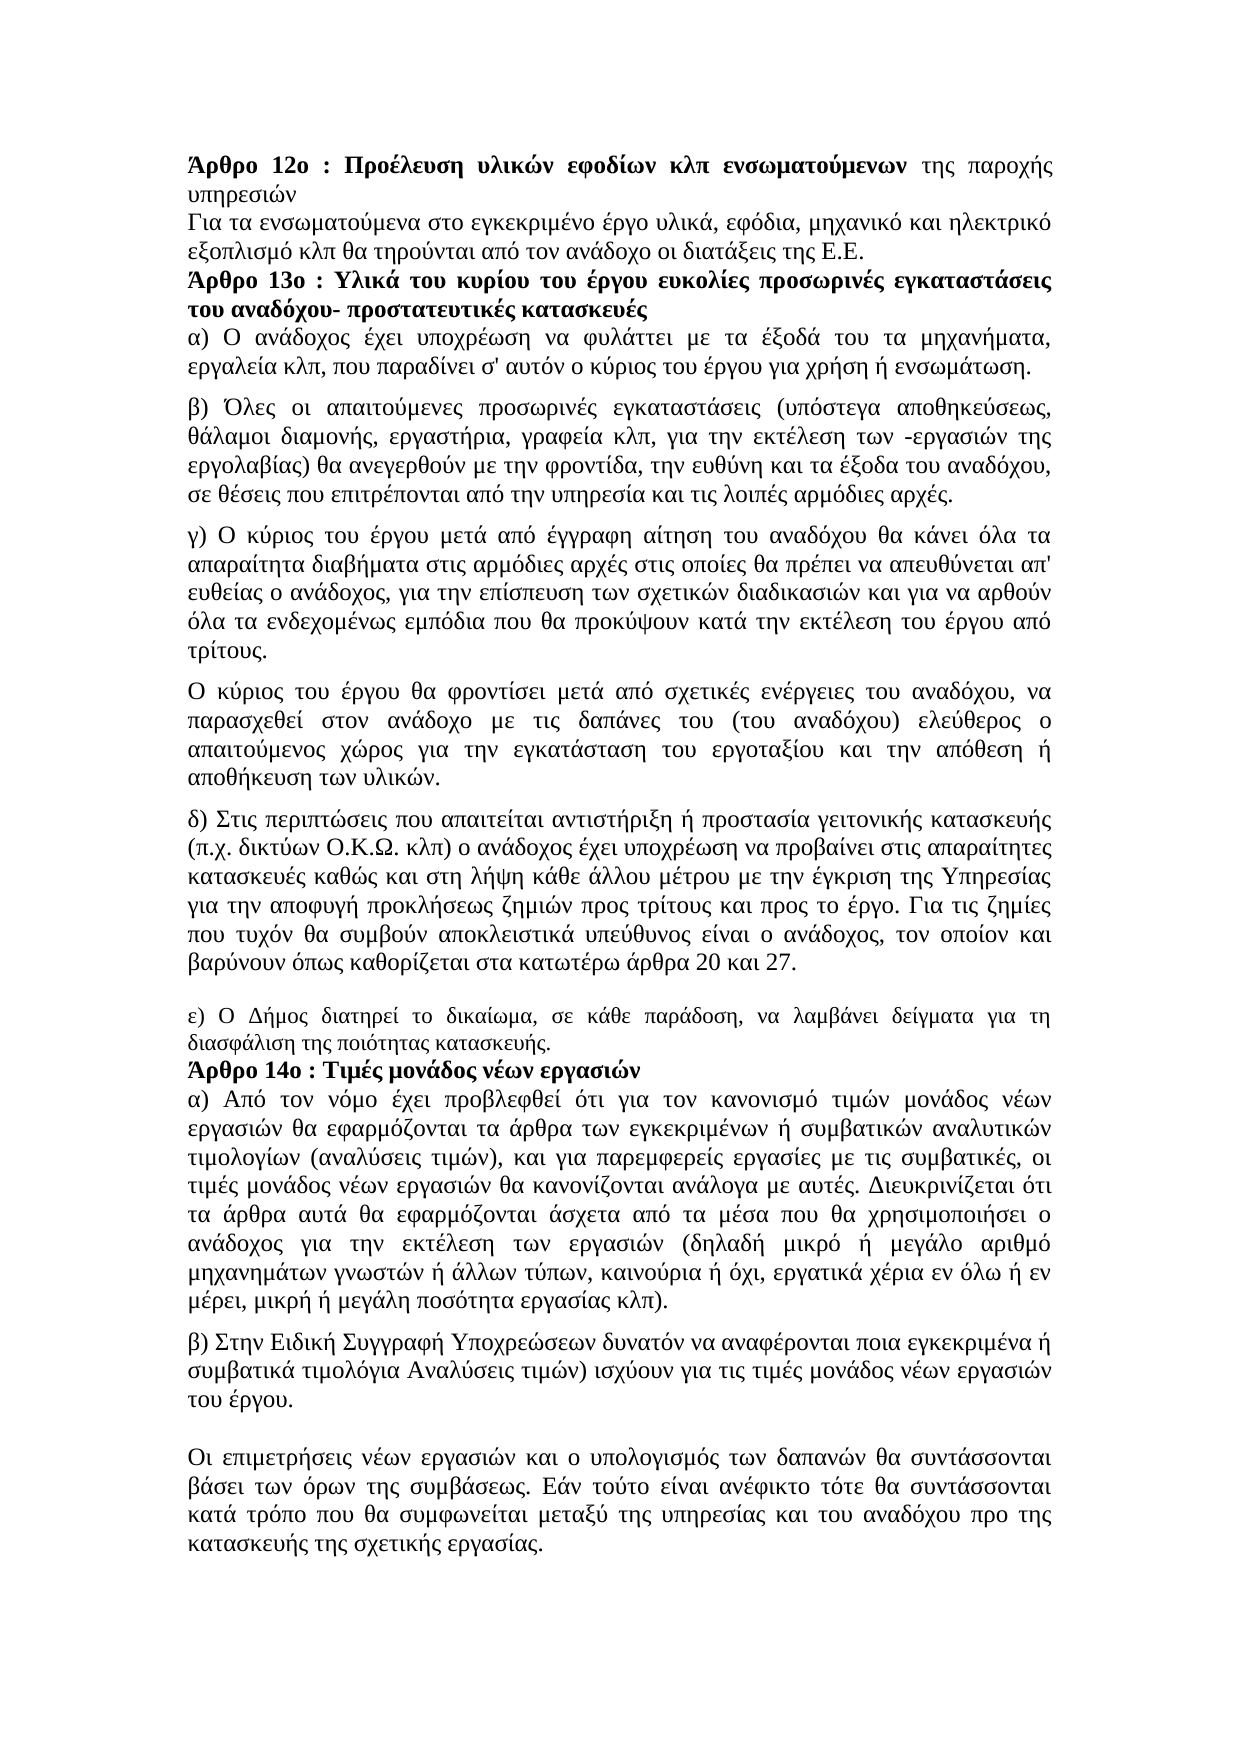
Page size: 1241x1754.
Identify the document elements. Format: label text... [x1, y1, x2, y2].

text α) Από τον νόμο έχει προβλεφθεί ότι για τον κανονισμό τιμών μονάδος νέων εργασιών θα εφαρμόζονται τα άρθρα των εγκεκριμένων ή συμβατικών αναλυτικών τιμολογίων (αναλύσεις τιμών), και για παρεμφερείς εργασίες με τις συμβατικές, οι τιμές μονάδος νέων εργασιών θα κανονίζονται ανάλογα με αυτές. Διευκρινίζεται ότι τα άρθρα αυτά θα εφαρμόζονται άσχετα από τα μέσα που θα χρησιμοποιήσει ο ανάδοχος για την εκτέλεση των εργασιών (δηλαδή μικρό ή μεγάλο αριθμό μηχανημάτων γνωστών ή άλλων τύπων, καινούρια ή όχι, εργατικά χέρια εν όλω ή εν μέρει, μικρή ή μεγάλη ποσότητα εργασίας κλπ). [187, 1084, 1053, 1314]
text δ) Στις περιπτώσεις που απαιτείται αντιστήριξη ή προστασία γειτονικής κατασκευής (π.χ. δικτύων Ο.Κ.Ω. κλπ) ο ανάδοχος έχει υποχρέωση να προβαίνει στις απαραίτητες κατασκευές καθώς και στη λήψη κάθε άλλου μέτρου με την έγκριση της Υπηρεσίας για την αποφυγή προκλήσεως ζημιών προς τρίτους και προς το έργο. Για τις ζημίες που τυχόν θα συμβούν αποκλειστικά υπεύθυνος είναι ο ανάδοχος, τον οποίον και βαρύνουν όπως καθορίζεται στα κατωτέρω άρθρα 20 και 27. [187, 804, 1053, 976]
text ε) Ο Δήμος διατηρεί το δικαίωμα, σε κάθε παράδοση, να λαμβάνει δείγματα για τη διασφάλιση της ποιότητας κατασκευής. [187, 1003, 1053, 1055]
text Άρθρο 14ο : Τιμές μονάδος νέων εργασιών [187, 1055, 1053, 1084]
text Για τα ενσωματούμενα στο εγκεκριμένο έργο υλικά, εφόδια, μηχανικό και ηλεκτρικό εξοπλισμό κλπ θα τηρούνται από τον ανάδοχο οι διατάξεις της Ε.Ε. [187, 207, 1053, 265]
text α) Ο ανάδοχος έχει υποχρέωση να φυλάττει με τα έξοδά του τα μηχανήματα, εργαλεία κλπ, που παραδίνει σ' αυτόν ο κύριος του έργου για χρήση ή ενσωμάτωση. [187, 322, 1053, 380]
text β) Στην Ειδική Συγγραφή Υποχρεώσεων δυνατόν να αναφέρονται ποια εγκεκριμένα ή συμβατικά τιμολόγια Αναλύσεις τιμών) ισχύουν για τις τιμές μονάδος νέων εργασιών του έργου. [187, 1327, 1053, 1413]
text γ) Ο κύριος του έργου μετά από έγγραφη αίτηση του αναδόχου θα κάνει όλα τα απαραίτητα διαβήματα στις αρμόδιες αρχές στις οποίες θα πρέπει να απευθύνεται απ' ευθείας ο ανάδοχος, για την επίσπευση των σχετικών διαδικασιών και για να αρθούν όλα τα ενδεχομένως εμπόδια που θα προκύψουν κατά την εκτέλεση του έργου από τρίτους. [187, 520, 1053, 664]
text β) Όλες οι απαιτούμενες προσωρινές εγκαταστάσεις (υπόστεγα αποθηκεύσεως, θάλαμοι διαμονής, εργαστήρια, γραφεία κλπ, για την εκτέλεση των -εργασιών της εργολαβίας) θα ανεγερθούν με την φροντίδα, την ευθύνη και τα έξοδα του αναδόχου, σε θέσεις που επιτρέπονται από την υπηρεσία και τις λοιπές αρμόδιες αρχές. [187, 392, 1053, 507]
text Ο κύριος του έργου θα φροντίσει μετά από σχετικές ενέργειες του αναδόχου, να παρασχεθεί στον ανάδοχο με τις δαπάνες του (του αναδόχου) ελεύθερος ο απαιτούμενος χώρος για την εγκατάσταση του εργoταξίoυ και την απόθεση ή αποθήκευση των υλικών. [187, 676, 1053, 791]
text Άρθρο 13ο : Υλικά του κυρίου του έργου ευκολίες προσωρινές εγκαταστάσεις του αναδόχου- προστατευτικές κατασκευές [187, 265, 1053, 322]
text Οι επιμετρήσεις νέων εργασιών και ο υπολογισμός των δαπανών θα συντάσσονται βάσει των όρων της συμβάσεως. Εάν τούτο είναι ανέφικτο τότε θα συντάσσονται κατά τρόπο που θα συμφωνείται μεταξύ της υπηρεσίας και του αναδόχου προ της κατασκευής της σχετικής εργασίας. [187, 1442, 1053, 1557]
text Άρθρο 12ο : Προέλευση υλικών εφοδίων κλπ ενσωματούμενων της παροχής υπηρεσιών [187, 150, 1053, 207]
